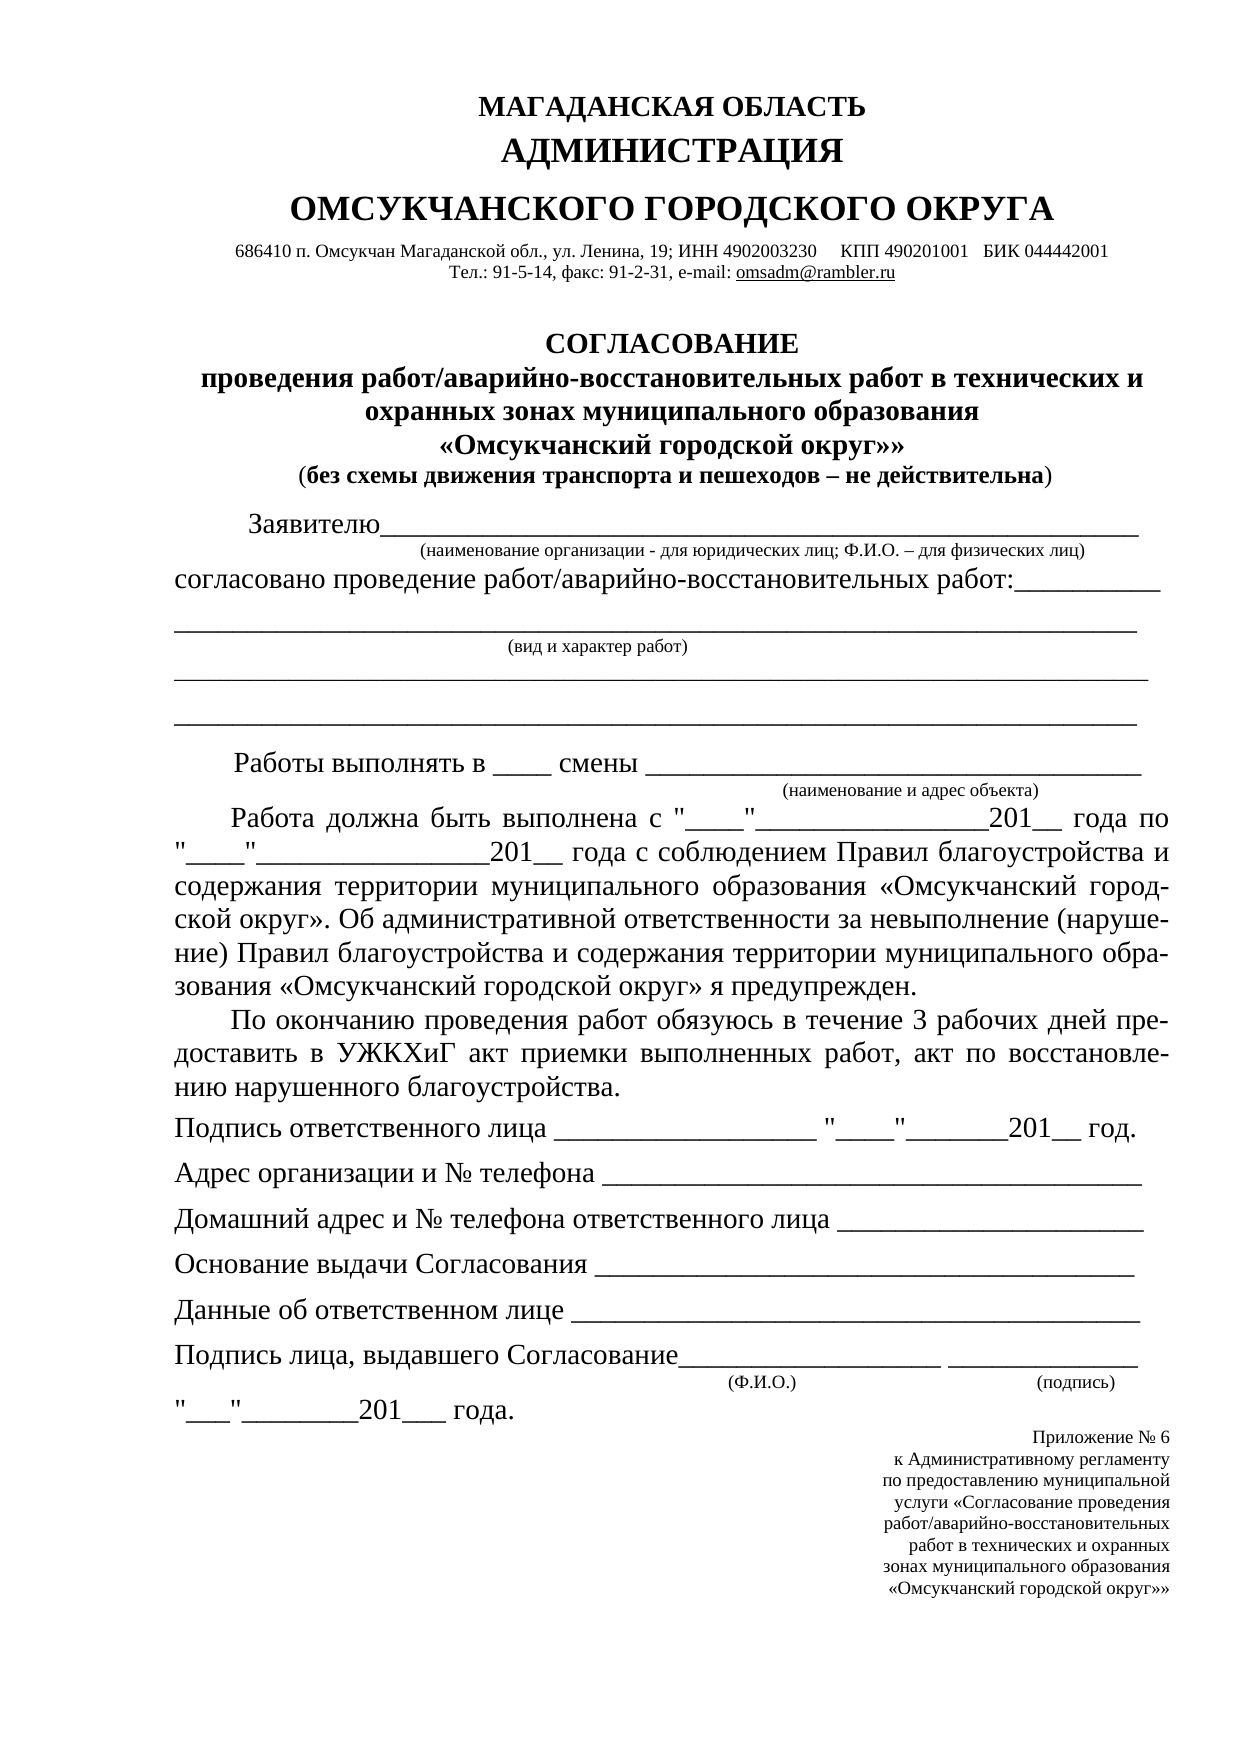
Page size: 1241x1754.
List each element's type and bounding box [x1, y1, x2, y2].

table_header [163, 89, 1181, 1637]
